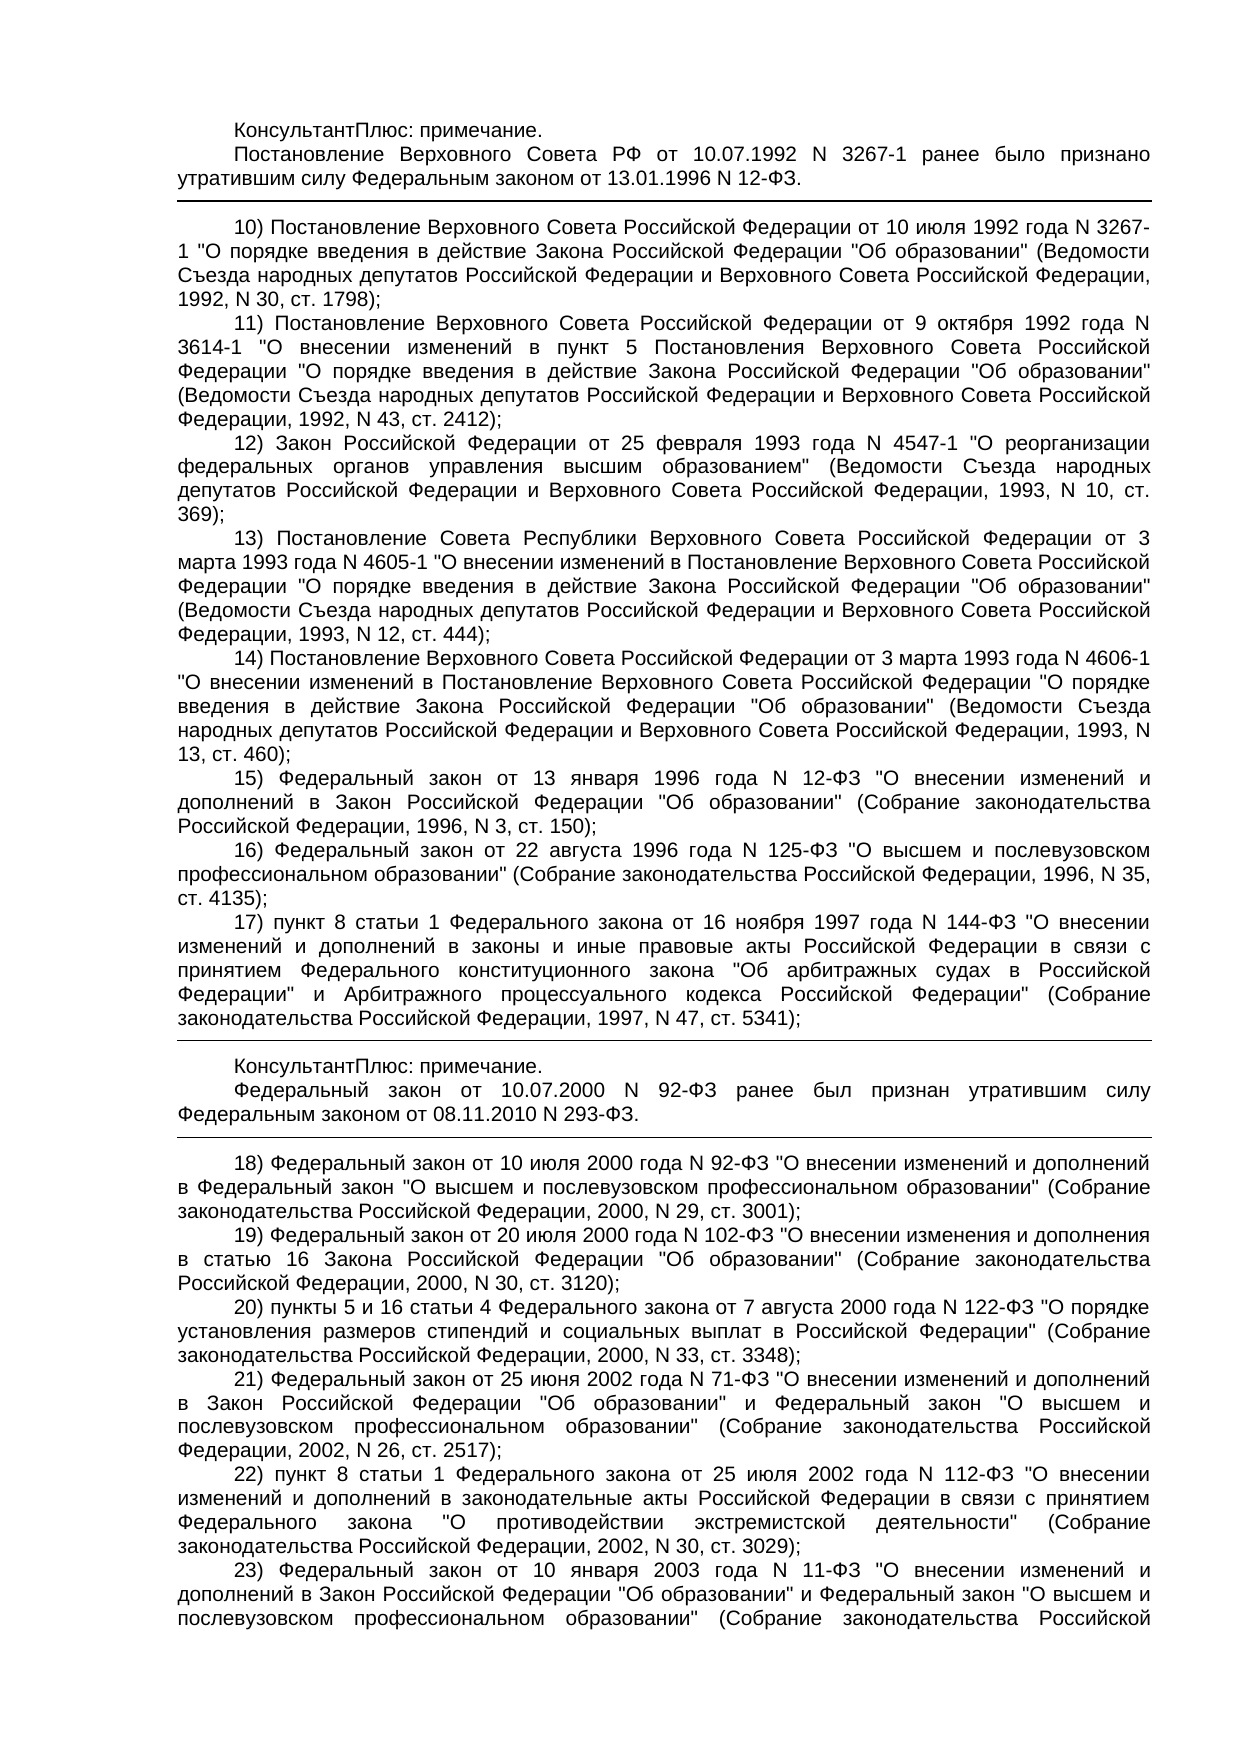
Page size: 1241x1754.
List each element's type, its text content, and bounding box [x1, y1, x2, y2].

text 17) пункт 8 статьи 1 Федерального закона от 16 ноября 1997 года N 144-ФЗ "О внесении изменений и дополнений в законы и иные правовые акты Российской Федерации в связи с принятием Федерального конституционного закона "Об арбитражных судах в Российской Федерации" и Арбитражного процессуального кодекса Российской Федерации" (Собрание законодательства Российской Федерации, 1997, N 47, ст. 5341); [177, 909, 1152, 1029]
text Постановление Верховного Совета РФ от 10.07.1992 N 3267-1 ранее было признано утратившим силу Федеральным законом от 13.01.1996 N 12-ФЗ. [177, 142, 1152, 190]
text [177, 1558, 1152, 1630]
text 15) Федеральный закон от 13 января 1996 года N 12-ФЗ "О внесении изменений и дополнений в Закон Российской Федерации "Об образовании" (Собрание законодательства Российской Федерации, 1996, N 3, ст. 150); [177, 766, 1152, 838]
text 14) Постановление Верховного Совета Российской Федерации от 3 марта 1993 года N 4606-1 "О внесении изменений в Постановление Верховного Совета Российской Федерации "О порядке введения в действие Закона Российской Федерации "Об образовании" (Ведомости Съезда народных депутатов Российской Федерации и Верховного Совета Российской Федерации, 1993, N 13, ст. 460); [177, 646, 1152, 766]
text 11) Постановление Верховного Совета Российской Федерации от 9 октября 1992 года N 3614-1 "О внесении изменений в пункт 5 Постановления Верховного Совета Российской Федерации "О порядке введения в действие Закона Российской Федерации "Об образовании" (Ведомости Съезда народных депутатов Российской Федерации и Верховного Совета Российской Федерации, 1992, N 43, ст. 2412); [177, 311, 1152, 430]
text 21) Федеральный закон от 25 июня 2002 года N 71-ФЗ "О внесении изменений и дополнений в Закон Российской Федерации "Об образовании" и Федеральный закон "О высшем и послевузовском профессиональном образовании" (Собрание законодательства Российской Федерации, 2002, N 26, ст. 2517); [177, 1366, 1152, 1462]
text 22) пункт 8 статьи 1 Федерального закона от 25 июля 2002 года N 112-ФЗ "О внесении изменений и дополнений в законодательные акты Российской Федерации в связи с принятием Федерального закона "О противодействии экстремистской деятельности" (Собрание законодательства Российской Федерации, 2002, N 30, ст. 3029); [177, 1462, 1152, 1558]
text 12) Закон Российской Федерации от 25 февраля 1993 года N 4547-1 "О реорганизации федеральных органов управления высшим образованием" (Ведомости Съезда народных депутатов Российской Федерации и Верховного Совета Российской Федерации, 1993, N 10, ст. 369); [177, 430, 1152, 526]
text 19) Федеральный закон от 20 июля 2000 года N 102-ФЗ "О внесении изменения и дополнения в статью 16 Закона Российской Федерации "Об образовании" (Собрание законодательства Российской Федерации, 2000, N 30, ст. 3120); [177, 1223, 1152, 1294]
text 18) Федеральный закон от 10 июля 2000 года N 92-ФЗ "О внесении изменений и дополнений в Федеральный закон "О высшем и послевузовском профессиональном образовании" (Собрание законодательства Российской Федерации, 2000, N 29, ст. 3001); [177, 1151, 1152, 1223]
text 10) Постановление Верховного Совета Российской Федерации от 10 июля 1992 года N 3267-1 "О порядке введения в действие Закона Российской Федерации "Об образовании" (Ведомости Съезда народных депутатов Российской Федерации и Верховного Совета Российской Федерации, 1992, N 30, ст. 1798); [177, 215, 1152, 311]
text Федеральный закон от 10.07.2000 N 92-ФЗ ранее был признан утратившим силу Федеральным законом от 08.11.2010 N 293-ФЗ. [177, 1078, 1152, 1126]
text 16) Федеральный закон от 22 августа 1996 года N 125-ФЗ "О высшем и послевузовском профессиональном образовании" (Собрание законодательства Российской Федерации, 1996, N 35, ст. 4135); [177, 838, 1152, 909]
text КонсультантПлюс: примечание. [177, 1054, 1152, 1078]
text КонсультантПлюс: примечание. [177, 118, 1152, 142]
text 13) Постановление Совета Республики Верховного Совета Российской Федерации от 3 марта 1993 года N 4605-1 "О внесении изменений в Постановление Верховного Совета Российской Федерации "О порядке введения в действие Закона Российской Федерации "Об образовании" (Ведомости Съезда народных депутатов Российской Федерации и Верховного Совета Российской Федерации, 1993, N 12, ст. 444); [177, 526, 1152, 646]
text 20) пункты 5 и 16 статьи 4 Федерального закона от 7 августа 2000 года N 122-ФЗ "О порядке установления размеров стипендий и социальных выплат в Российской Федерации" (Собрание законодательства Российской Федерации, 2000, N 33, ст. 3348); [177, 1294, 1152, 1366]
